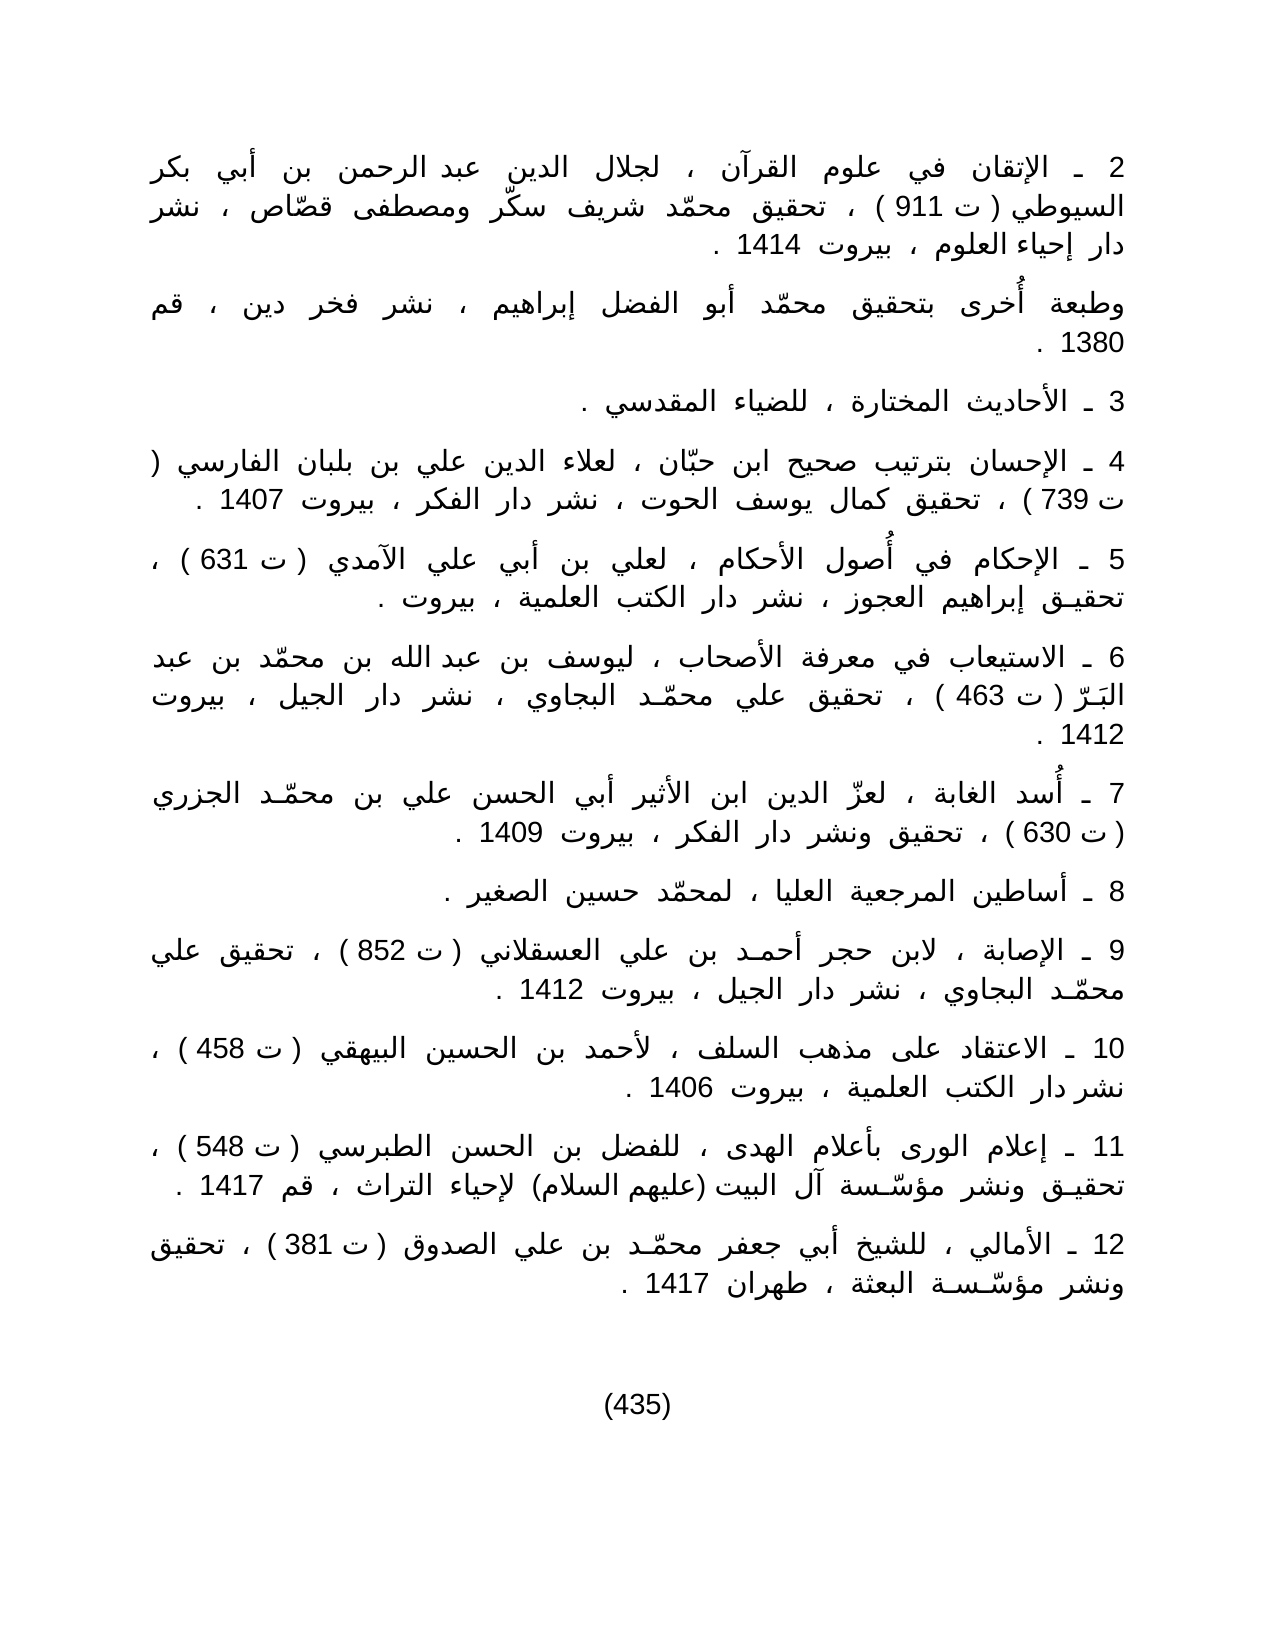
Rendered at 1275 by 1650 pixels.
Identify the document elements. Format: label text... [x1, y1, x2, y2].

text وطبعة أُخرى بتحقيق محمّد أبو الفضل إبراهيم ، نشر فخر دين ، قم 1380 . [150, 286, 1125, 358]
text 8 ـ أساطين المرجعية العليا ، لمحمّد حسين الصغير . [150, 874, 1125, 907]
text 5 ـ الإحكام في أُصول الأحكام ، لعلي بن أبي علي الآمدي ( ت 631 ) ، تحقيـق إبراهيم العجوز ، نشر دار الكتب العلمية ، بيروت . [150, 542, 1125, 614]
text 2 ـ الإتقان في علوم القرآن ، لجلال الدين عبد الرحمن بن أبي بكر السيوطي ( ت 911 ) ، تحقيق محمّد شريف سكّر ومصطفى قصّاص ، نشر دار إحياء العلوم ، بيروت 1414 . [150, 150, 1125, 261]
text (435) [150, 1387, 1125, 1420]
text 11 ـ إعلام الورى بأعلام الهدى ، للفضل بن الحسن الطبرسي ( ت 548 ) ، تحقيـق ونشر مؤسّـسة آل البيت (عليهم السلام) لإحياء التراث ، قم 1417 . [150, 1129, 1125, 1201]
text 9 ـ الإصابة ، لابن حجر أحمـد بن علي العسقلاني ( ت 852 ) ، تحقيق علي محمّـد البجاوي ، نشر دار الجيل ، بيروت 1412 . [150, 933, 1125, 1005]
text 3 ـ الأحاديث المختارة ، للضياء المقدسي . [150, 384, 1125, 418]
text 4 ـ الإحسان بترتيب صحيح ابن حبّان ، لعلاء الدين علي بن بلبان الفارسي ( ت 739 ) ، تحقيق كمال يوسف الحوت ، نشر دار الفكر ، بيروت 1407 . [150, 444, 1125, 516]
text 7 ـ أُسد الغابة ، لعزّ الدين ابن الأثير أبي الحسن علي بن محمّـد الجزري ( ت 630 ) ، تحقيق ونشر دار الفكر ، بيروت 1409 . [150, 776, 1125, 848]
text 12 ـ الأمالي ، للشيخ أبي جعفر محمّـد بن علي الصدوق ( ت 381 ) ، تحقيق ونشر مؤسّـسـة البعثة ، طهران 1417 . [150, 1227, 1125, 1299]
text 10 ـ الاعتقاد على مذهب السلف ، لأحمد بن الحسين البيهقي ( ت 458 ) ، نشر دار الكتب العلمية ، بيروت 1406 . [150, 1031, 1125, 1103]
text 6 ـ الاستيعاب في معرفة الأصحاب ، ليوسف بن عبد الله بن محمّد بن عبد البَـرّ ( ت 463 ) ، تحقيق علي محمّـد البجاوي ، نشر دار الجيل ، بيروت 1412 . [150, 639, 1125, 750]
